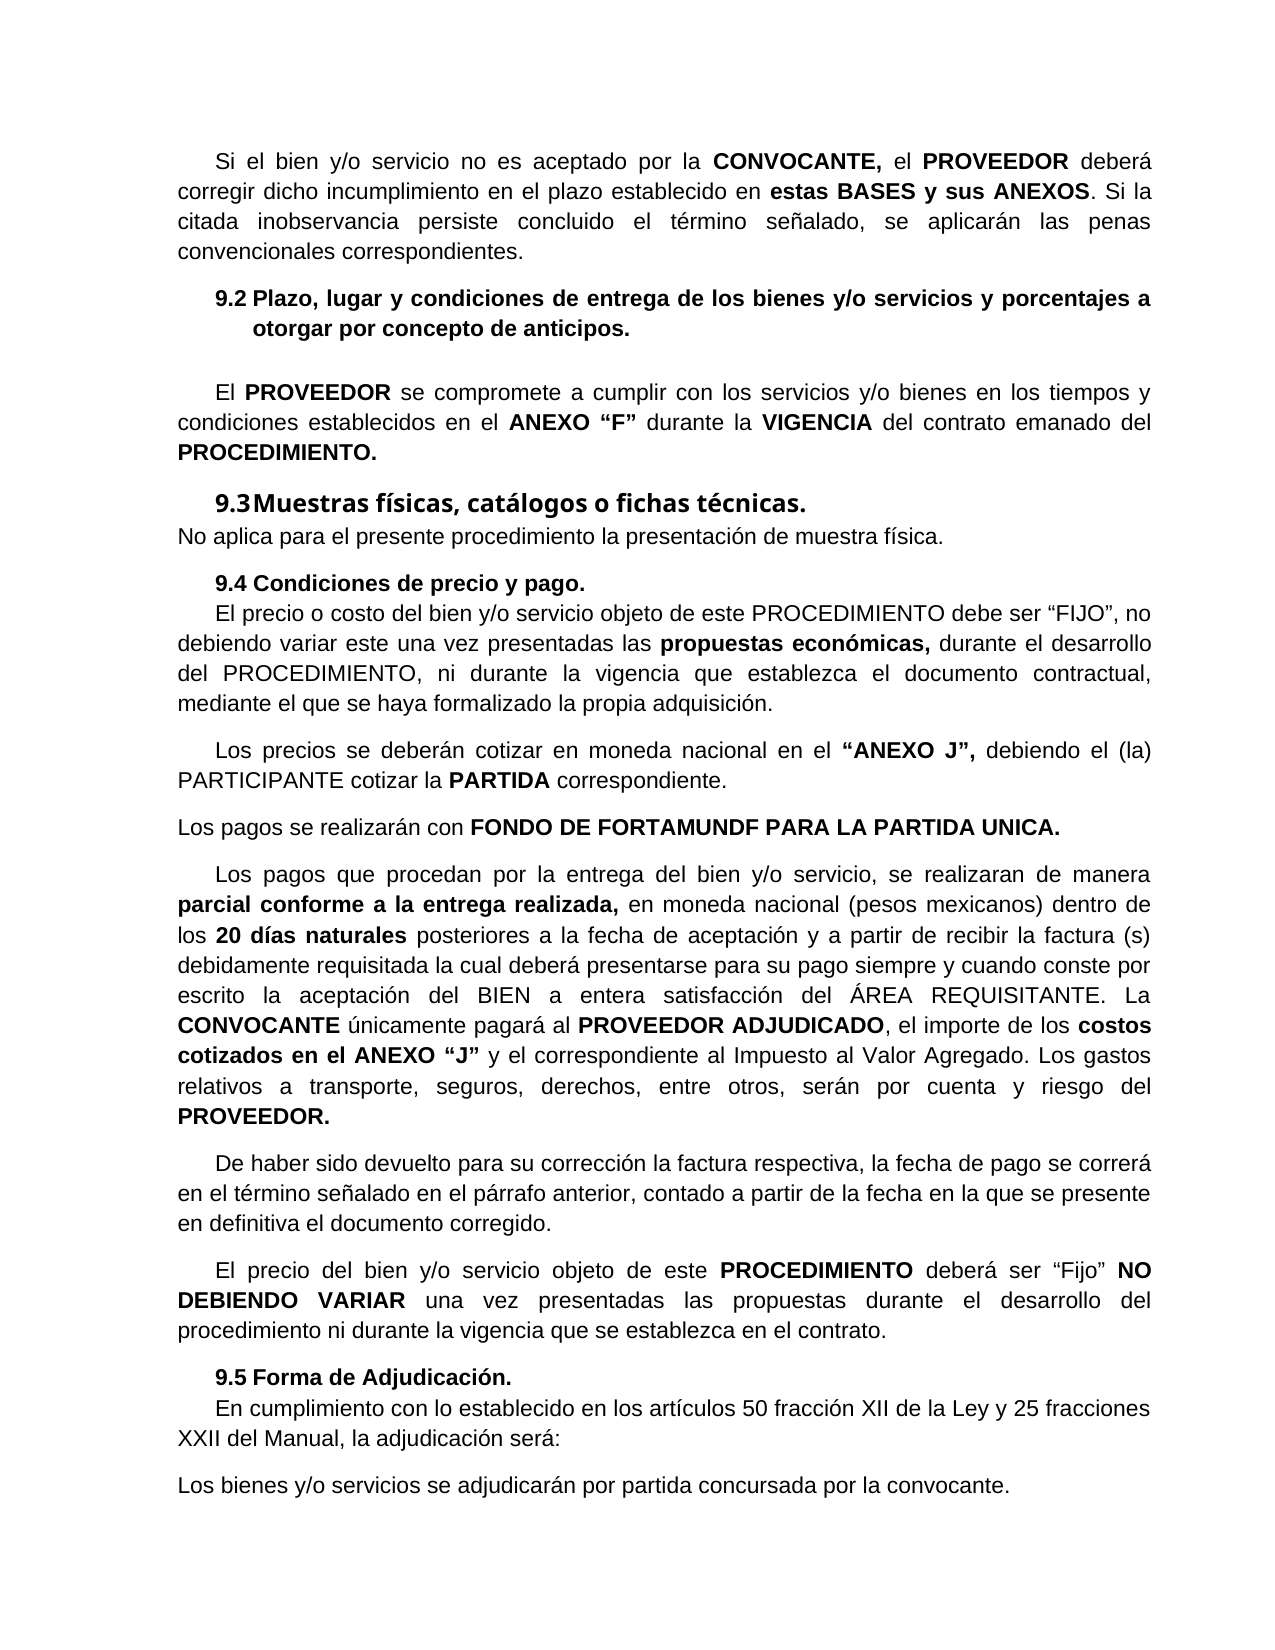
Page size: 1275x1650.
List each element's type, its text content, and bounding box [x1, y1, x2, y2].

subtitle 9.4 Condiciones de precio y pago. [215, 569, 1152, 596]
text El precio del bien y/o servicio objeto de este PROCEDIMIENTO deberá ser “Fijo” NO DEBIENDO VARIAR una vez presentadas las propuestas durante el desarrollo del procedimiento ni durante la vigencia que se establezca en el contrato. [177, 1257, 1152, 1344]
text No aplica para el presente procedimiento la presentación de muestra física. [177, 523, 1152, 549]
text Los precios se deberán cotizar en moneda nacional en el “ANEXO J”, debiendo el (la) PARTICIPANTE cotizar la PARTIDA correspondiente. [177, 737, 1152, 794]
text El PROVEEDOR se compromete a cumplir con los servicios y/o bienes en los tiempos y condiciones establecidos en el ANEXO “F” durante la VIGENCIA del contrato emanado del PROCEDIMIENTO. [177, 379, 1152, 465]
text Los pagos que procedan por la entrega del bien y/o servicio, se realizaran de manera parcial conforme a la entrega realizada, en moneda nacional (pesos mexicanos) dentro de los 20 días naturales posteriores a la fecha de aceptación y a partir de recibir la factura (s) debidamente requisitada la cual deberá presentarse para su pago siempre y cuando conste por escrito la aceptación del BIEN a entera satisfacción del ÁREA REQUISITANTE. La CONVOCANTE únicamente pagará al PROVEEDOR ADJUDICADO, el importe de los costos cotizados en el ANEXO “J” y el correspondiente al Impuesto al Valor Agregado. Los gastos relativos a transporte, seguros, derechos, entre otros, serán por cuenta y riesgo del PROVEEDOR. [177, 861, 1152, 1129]
text De haber sido devuelto para su corrección la factura respectiva, la fecha de pago se correrá en el término señalado en el párrafo anterior, contado a partir de la fecha en la que se presente en definitiva el documento corregido. [177, 1150, 1152, 1237]
text En cumplimiento con lo establecido en los artículos 50 fracción XII de la Ley y 25 fracciones XXII del Manual, la adjudicación será: [177, 1394, 1152, 1451]
text Los pagos se realizarán con FONDO DE FORTAMUNDF PARA LA PARTIDA UNICA. [177, 814, 1152, 841]
text Si el bien y/o servicio no es aceptado por la CONVOCANTE, el PROVEEDOR deberá corregir dicho incumplimiento en el plazo establecido en estas BASES y sus ANEXOS. Si la citada inobservancia persiste concluido el término señalado, se aplicarán las penas convencionales correspondientes. [177, 148, 1152, 264]
subtitle Forma de Adjudicación. [215, 1364, 1152, 1391]
text Los bienes y/o servicios se adjudicarán por partida concursada por la convocante. [177, 1472, 1152, 1498]
subtitle Plazo, lugar y condiciones de entrega de los bienes y/o servicios y porcentajes a otorgar por concepto de anticipos. [215, 285, 1152, 342]
text El precio o costo del bien y/o servicio objeto de este PROCEDIMIENTO debe ser “FIJO”, no debiendo variar este una vez presentadas las propuestas económicas, durante el desarrollo del PROCEDIMIENTO, ni durante la vigencia que establezca el documento contractual, mediante el que se haya formalizado la propia adquisición. [177, 600, 1152, 717]
subtitle Muestras físicas, catálogos o fichas técnicas. [215, 486, 1152, 520]
